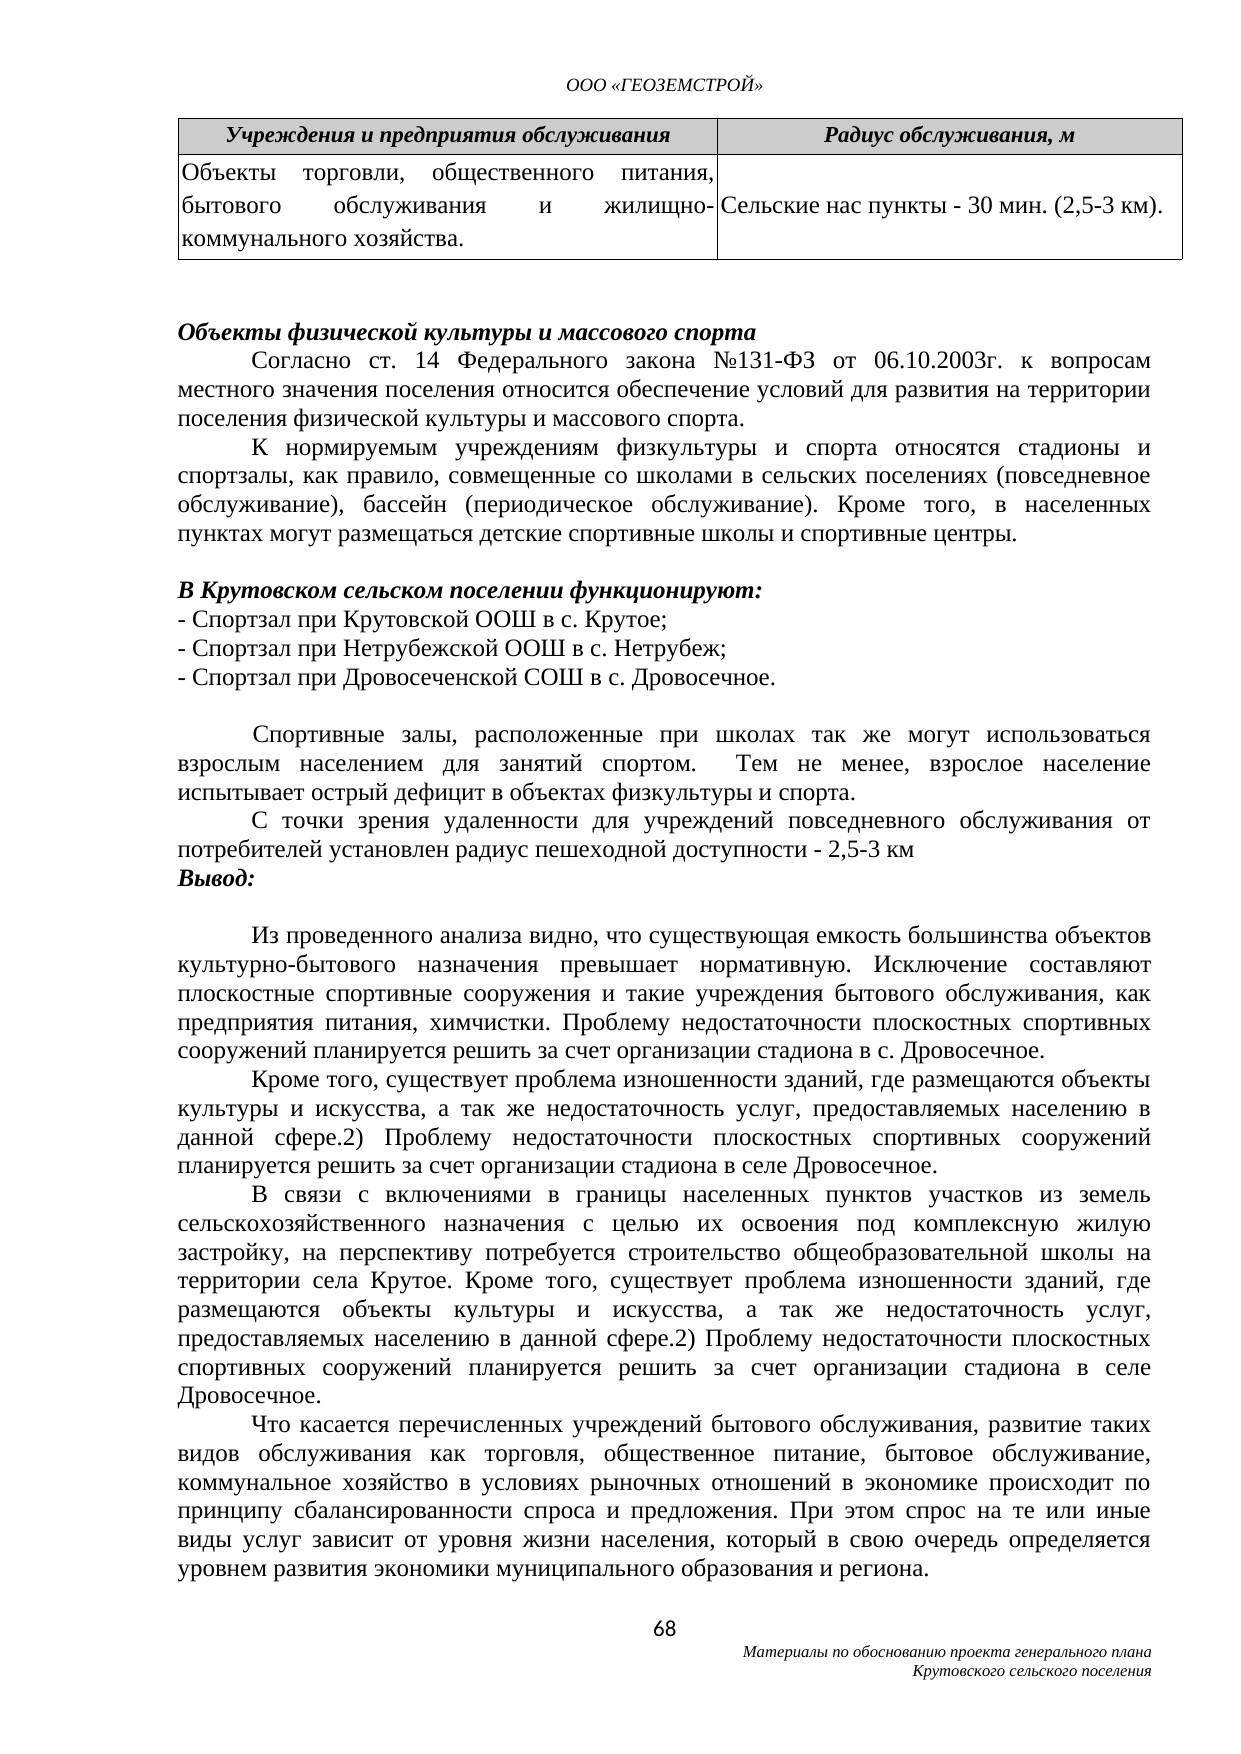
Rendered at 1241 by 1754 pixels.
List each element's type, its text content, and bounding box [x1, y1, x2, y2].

text Объекты физической культуры и массового спорта [177, 317, 1152, 346]
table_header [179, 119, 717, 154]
text Согласно ст. 14 Федерального закона №131-ФЗ от 06.10.2003г. к вопросам местного значения поселения относится обеспечение условий для развития на территории поселения физической культуры и массового спорта. [177, 346, 1152, 432]
text - Спортзал при Нетрубежской ООШ в с. Нетрубеж; [177, 633, 1152, 662]
text Спортивные залы, расположенные при школах так же могут использоваться взрослым населением для занятий спортом. Тем не менее, взрослое население испытывает острый дефицит в объектах физкультуры и спорта. С точки зрения удаленности для учреждений повседневного обслуживания от потребителей установлен радиус пешеходной доступности - 2,5-3 км [177, 719, 1152, 863]
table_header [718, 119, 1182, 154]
text - Спортзал при Дровосеченской СОШ в с. Дровосечное. [177, 662, 1152, 691]
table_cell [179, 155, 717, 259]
text К нормируемым учреждениям физкультуры и спорта относятся стадионы и спортзалы, как правило, совмещенные со школами в сельских поселениях (повседневное обслуживание), бассейн (периодическое обслуживание). Кроме того, в населенных пунктах могут размещаться детские спортивные школы и спортивные центры. [177, 432, 1152, 547]
text Из проведенного анализа видно, что существующая емкость большинства объектов культурно-бытового назначения превышает нормативную. Исключение составляют плоскостные спортивные сооружения и такие учреждения бытового обслуживания, как предприятия питания, химчистки. Проблему недостаточности плоскостных спортивных сооружений планируется решить за счет организации стадиона в с. Дровосечное. Кроме того, существует проблема изношенности зданий, где размещаются объекты культуры и искусства, а так же недостаточность услуг, предоставляемых населению в данной сфере.2) Проблему недостаточности плоскостных спортивных сооружений планируется решить за счет организации стадиона в селе Дровосечное. В связи с включениями в границы населенных пунктов участков из земель сельскохозяйственного назначения с целью их освоения под комплексную жилую застройку, на перспективу потребуется строительство общеобразовательной школы на территории села Крутое. Кроме того, существует проблема изношенности зданий, где размещаются объекты культуры и искусства, а так же недостаточность услуг, предоставляемых населению в данной сфере.2) Проблему недостаточности плоскостных спортивных сооружений планируется решить за счет организации стадиона в селе Дровосечное. Что касается перечисленных учреждений бытового обслуживания, развитие таких видов обслуживания как торговля, общественное питание, бытовое обслуживание, коммунальное хозяйство в условиях рыночных отношений в экономике происходит по принципу сбалансированности спроса и предложения. При этом спрос на те или иные виды услуг зависит от уровня жизни населения, который в свою очередь определяется уровнем развития экономики муниципального образования и региона. [177, 921, 1152, 1582]
text Вывод: [177, 863, 1152, 892]
text В Крутовском сельском поселении функционируют: [177, 576, 1152, 604]
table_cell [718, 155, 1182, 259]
text - Спортзал при Крутовской ООШ в с. Крутое; [177, 604, 1152, 633]
